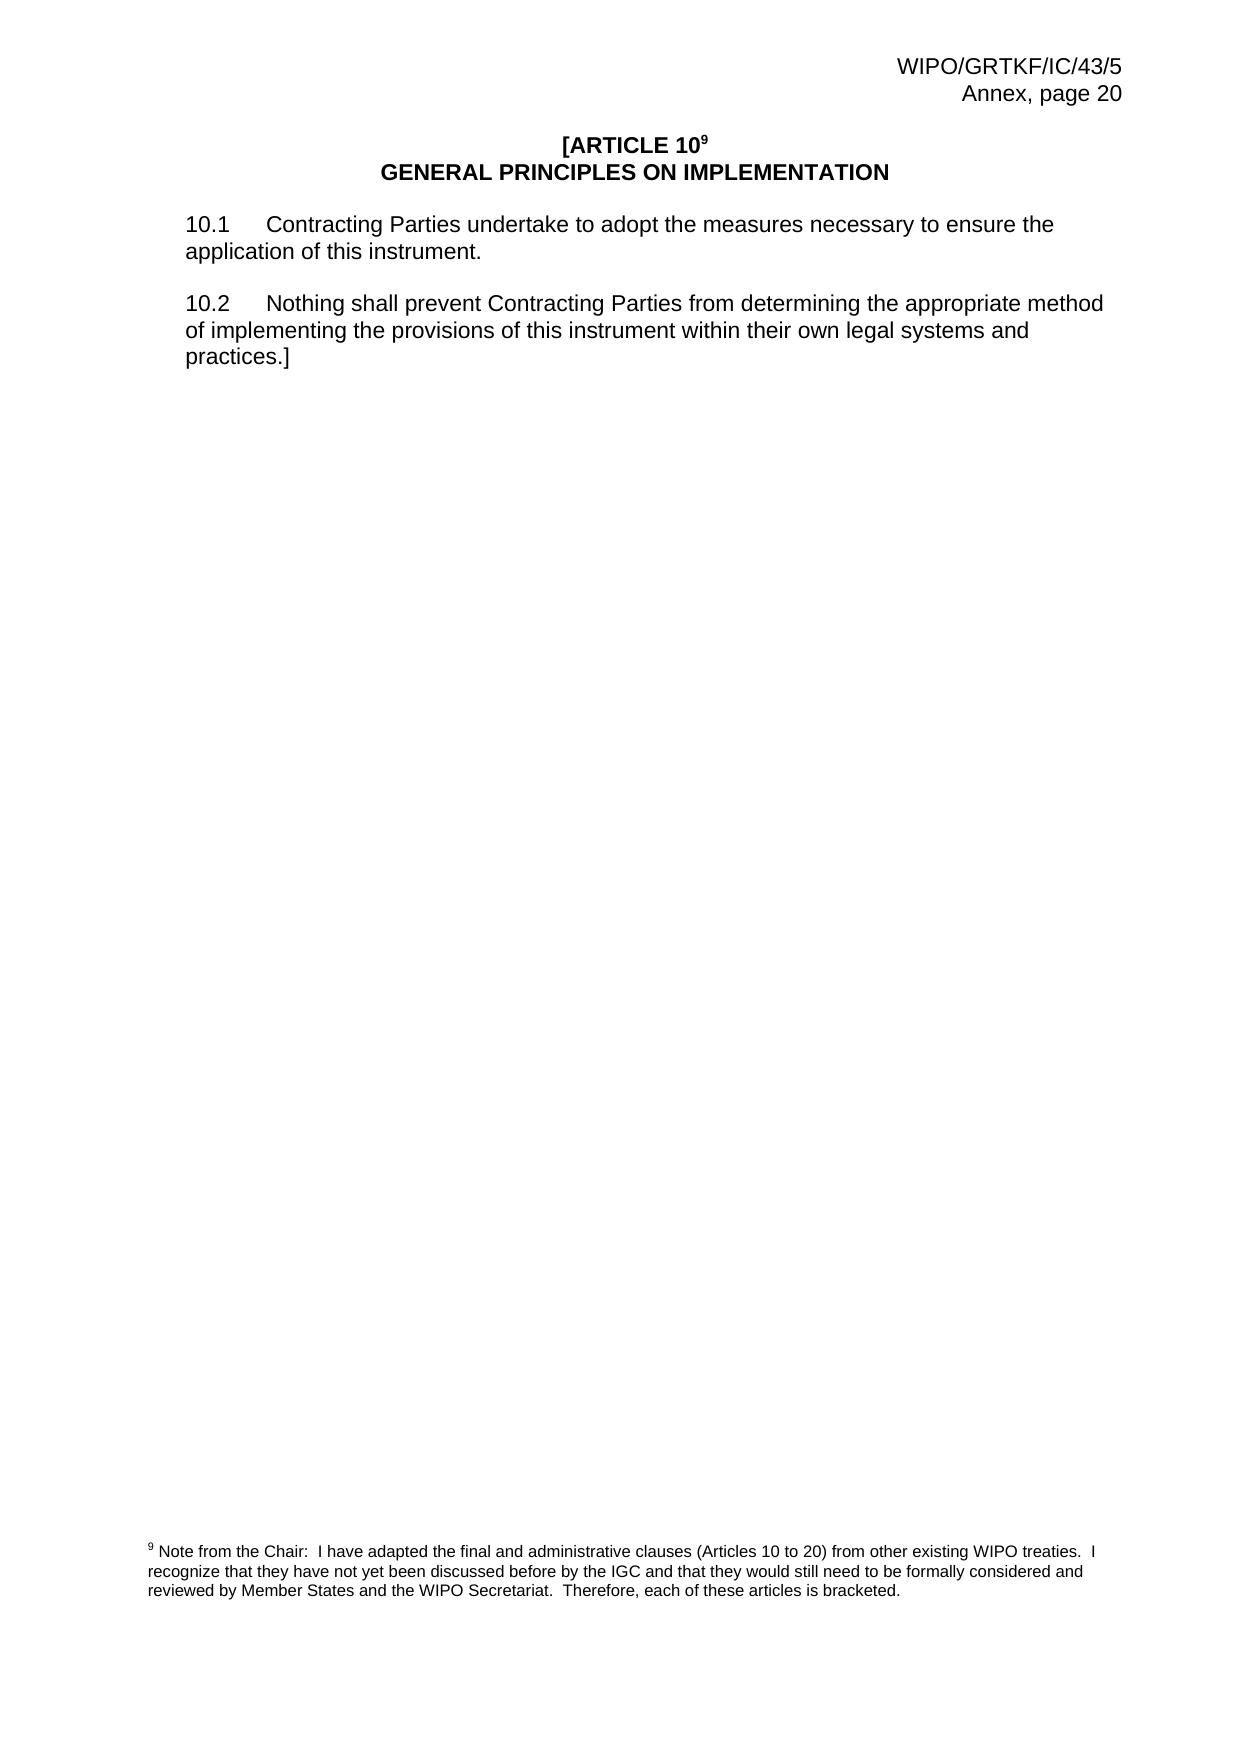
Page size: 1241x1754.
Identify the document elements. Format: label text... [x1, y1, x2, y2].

text 10.2 Nothing shall prevent Contracting Parties from determining the appropriate method of implementing the provisions of this instrument within their own legal systems and practices.] [185, 290, 1122, 369]
text GENERAL PRINCIPLES ON IMPLEMENTATION [148, 158, 1122, 185]
text [ARTICLE 10 [148, 132, 1122, 158]
text 10.1 Contracting Parties undertake to adopt the measures necessary to ensure the application of this instrument. [185, 211, 1122, 264]
